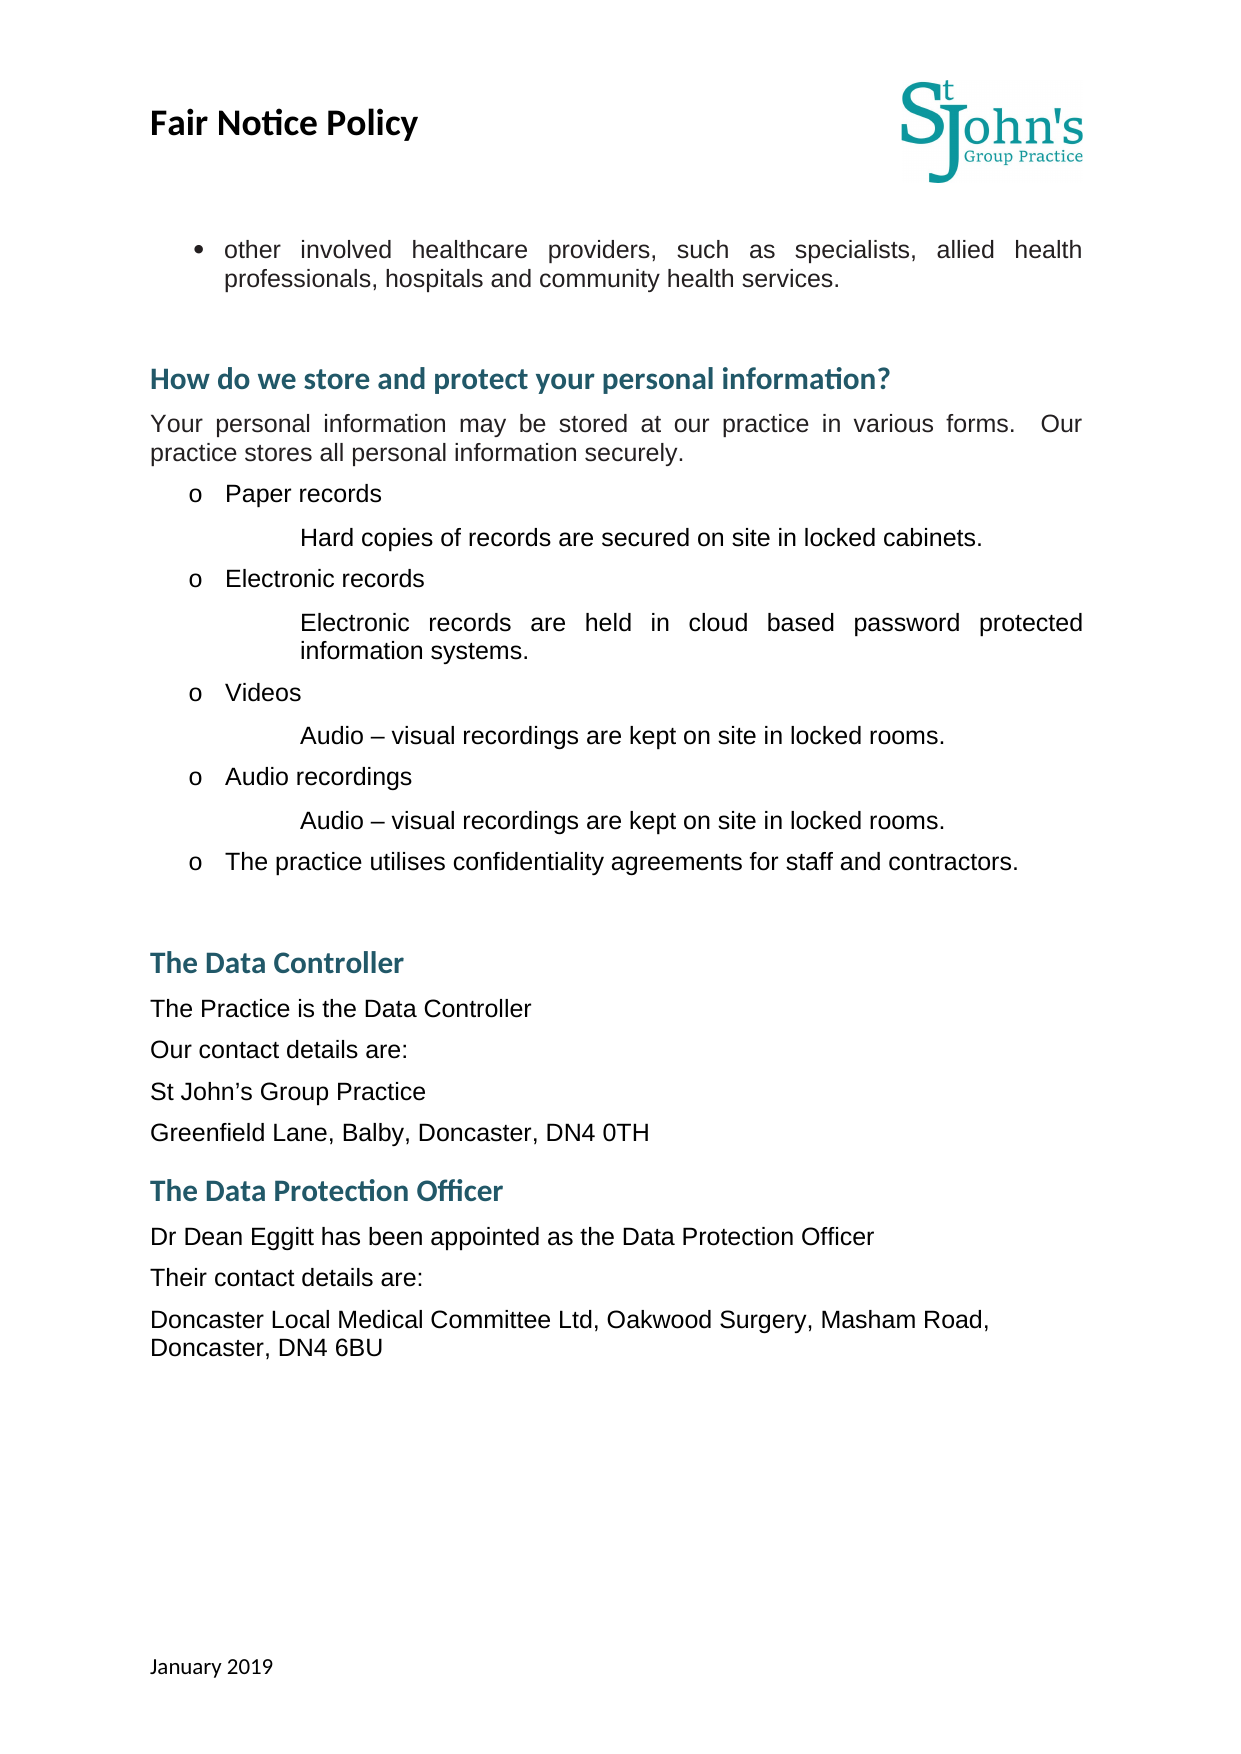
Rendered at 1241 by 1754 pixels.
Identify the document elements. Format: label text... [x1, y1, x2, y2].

text The Practice is the Data Controller [150, 994, 1090, 1023]
picture [901, 80, 1083, 183]
text How do we store and protect your personal information? [150, 359, 1093, 397]
text Electronic records are held in cloud based password protected information systems. [300, 608, 1084, 665]
text St John’s Group Practice [150, 1077, 1090, 1105]
list The practice utilises confidentiality agreements for staff and contractors. [188, 847, 1084, 878]
text Greenfield Lane, Balby, Doncaster, DN4 0TH [150, 1118, 1090, 1147]
text Audio – visual recordings are kept on site in locked rooms. [300, 721, 1084, 750]
list Audio recordings [188, 762, 1084, 793]
text Dr Dean Eggitt has been appointed as the Data Protection Officer [150, 1222, 1090, 1251]
text The Data Controller [150, 943, 1093, 982]
text Our contact details are: [150, 1035, 1090, 1064]
list Electronic records [188, 564, 1084, 595]
text Their contact details are: [150, 1263, 1090, 1292]
list Videos [188, 678, 1084, 708]
text Hard copies of records are secured on site in locked cabinets. [300, 523, 1084, 552]
text Audio – visual recordings are kept on site in locked rooms. [300, 806, 1084, 834]
text Doncaster Local Medical Committee Ltd, Oakwood Surgery, Masham Road, Doncaster, DN4 6BU [150, 1305, 1090, 1362]
text The Data Protection Officer [150, 1172, 1093, 1210]
text other involved healthcare providers, such as specialists, allied health professionals, hospitals and community health services. [194, 235, 1084, 293]
list Paper records [188, 479, 1084, 510]
text Your personal information may be stored at our practice in various forms. Our practice stores all personal information securely. [150, 409, 1084, 467]
